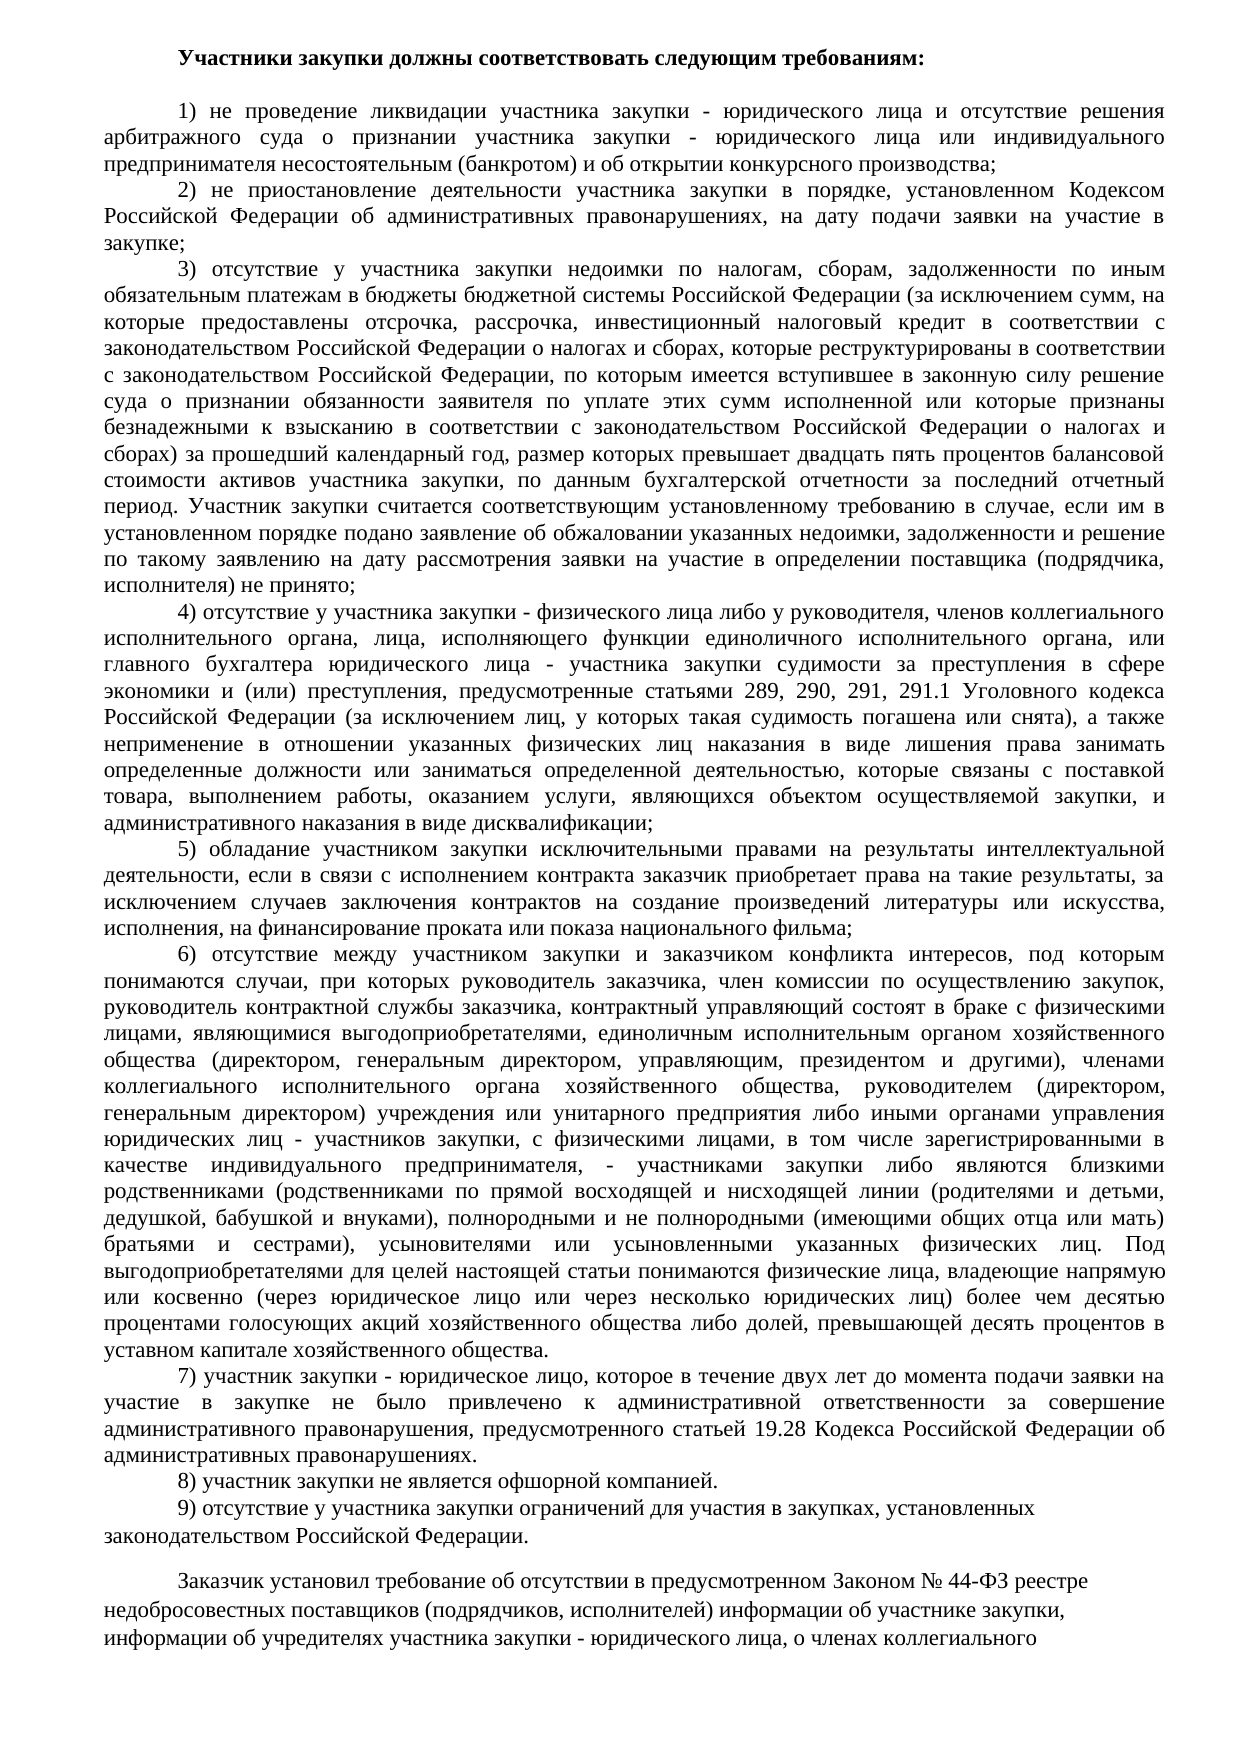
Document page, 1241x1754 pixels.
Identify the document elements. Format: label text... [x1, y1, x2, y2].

text 2) не приостановление деятельности участника закупки в порядке, установленном Кодексом Российской Федерации об административных правонарушениях, на дату подачи заявки на участие в закупке; [103, 176, 1167, 255]
text 7) участник закупки - юридическое лицо, которое в течение двух лет до момента подачи заявки на участие в закупке не было привлечено к административной ответственности за совершение административного правонарушения, предусмотренного статьей 19.28 Кодекса Российской Федерации об административных правонарушениях. [103, 1362, 1167, 1467]
text 4) отсутствие у участника закупки - физического лица либо у руководителя, членов коллегиального исполнительного органа, лица, исполняющего функции единоличного исполнительного органа, или главного бухгалтера юридического лица - участника закупки судимости за преступления в сфере экономики и (или) преступления, предусмотренные статьями 289, 290, 291, 291.1 Уголовного кодекса Российской Федерации (за исключением лиц, у которых такая судимость погашена или снята), а также неприменение в отношении указанных физических лиц наказания в виде лишения права занимать определенные должности или заниматься определенной деятельностью, которые связаны с поставкой товара, выполнением работы, оказанием услуги, являющихся объектом осуществляемой закупки, и административного наказания в виде дисквалификации; [103, 598, 1167, 835]
text 8) участник закупки не является офшорной компанией. [103, 1467, 1167, 1494]
text Участники закупки должны соответствовать следующим требованиям: [103, 44, 1167, 71]
text 3) отсутствие у участника закупки недоимки по налогам, сборам, задолженности по иным обязательным платежам в бюджеты бюджетной системы Российской Федерации (за исключением сумм, на которые предоставлены отсрочка, рассрочка, инвестиционный налоговый кредит в соответствии с законодательством Российской Федерации о налогах и сборах, которые реструктурированы в соответствии с законодательством Российской Федерации, по которым имеется вступившее в законную силу решение суда о признании обязанности заявителя по уплате этих сумм исполненной или которые признаны безнадежными к взысканию в соответствии с законодательством Российской Федерации о налогах и сборах) за прошедший календарный год, размер которых превышает двадцать пять процентов балансовой стоимости активов участника закупки, по данным бухгалтерской отчетности за последний отчетный период. Участник закупки считается соответствующим установленному требованию в случае, если им в установленном порядке подано заявление об обжаловании указанных недоимки, задолженности и решение по такому заявлению на дату рассмотрения заявки на участие в определении поставщика (подрядчика, исполнителя) не принято; [103, 255, 1167, 598]
text 9) отсутствие у участника закупки ограничений для участия в закупках, установленных законодательством Российской Федерации. [103, 1494, 1167, 1549]
text 1) не проведение ликвидации участника закупки - юридического лица и отсутствие решения арбитражного суда о признании участника закупки - юридического лица или индивидуального предпринимателя несостоятельным (банкротом) и об открытии конкурсного производства; [103, 97, 1167, 176]
text 6) отсутствие между участником закупки и заказчиком конфликта интересов, под которым понимаются случаи, при которых руководитель заказчика, член комиссии по осуществлению закупок, руководитель контрактной службы заказчика, контрактный управляющий состоят в браке с физическими лицами, являющимися выгодоприобретателями, единоличным исполнительным органом хозяйственного общества (директором, генеральным директором, управляющим, президентом и другими), членами коллегиального исполнительного органа хозяйственного общества, руководителем (директором, генеральным директором) учреждения или унитарного предприятия либо иными органами управления юридических лиц - участников закупки, с физическими лицами, в том числе зарегистрированными в качестве индивидуального предпринимателя, - участниками закупки либо являются близкими родственниками (родственниками по прямой восходящей и нисходящей линии (родителями и детьми, дедушкой, бабушкой и внуками), полнородными и не полнородными (имеющими общих отца или мать) братьями и сестрами), усыновителями или усыновленными указанных физических лиц. Под выгодоприобретателями для целей настоящей статьи понимаются физические лица, владеющие напрямую или косвенно (через юридическое лицо или через несколько юридических лиц) более чем десятью процентами голосующих акций хозяйственного общества либо долей, превышающей десять процентов в уставном капитале хозяйственного общества. [103, 940, 1167, 1362]
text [103, 1567, 1167, 1651]
text 5) обладание участником закупки исключительными правами на результаты интеллектуальной деятельности, если в связи с исполнением контракта заказчик приобретает права на такие результаты, за исключением случаев заключения контрактов на создание произведений литературы или искусства, исполнения, на финансирование проката или показа национального фильма; [103, 835, 1167, 940]
